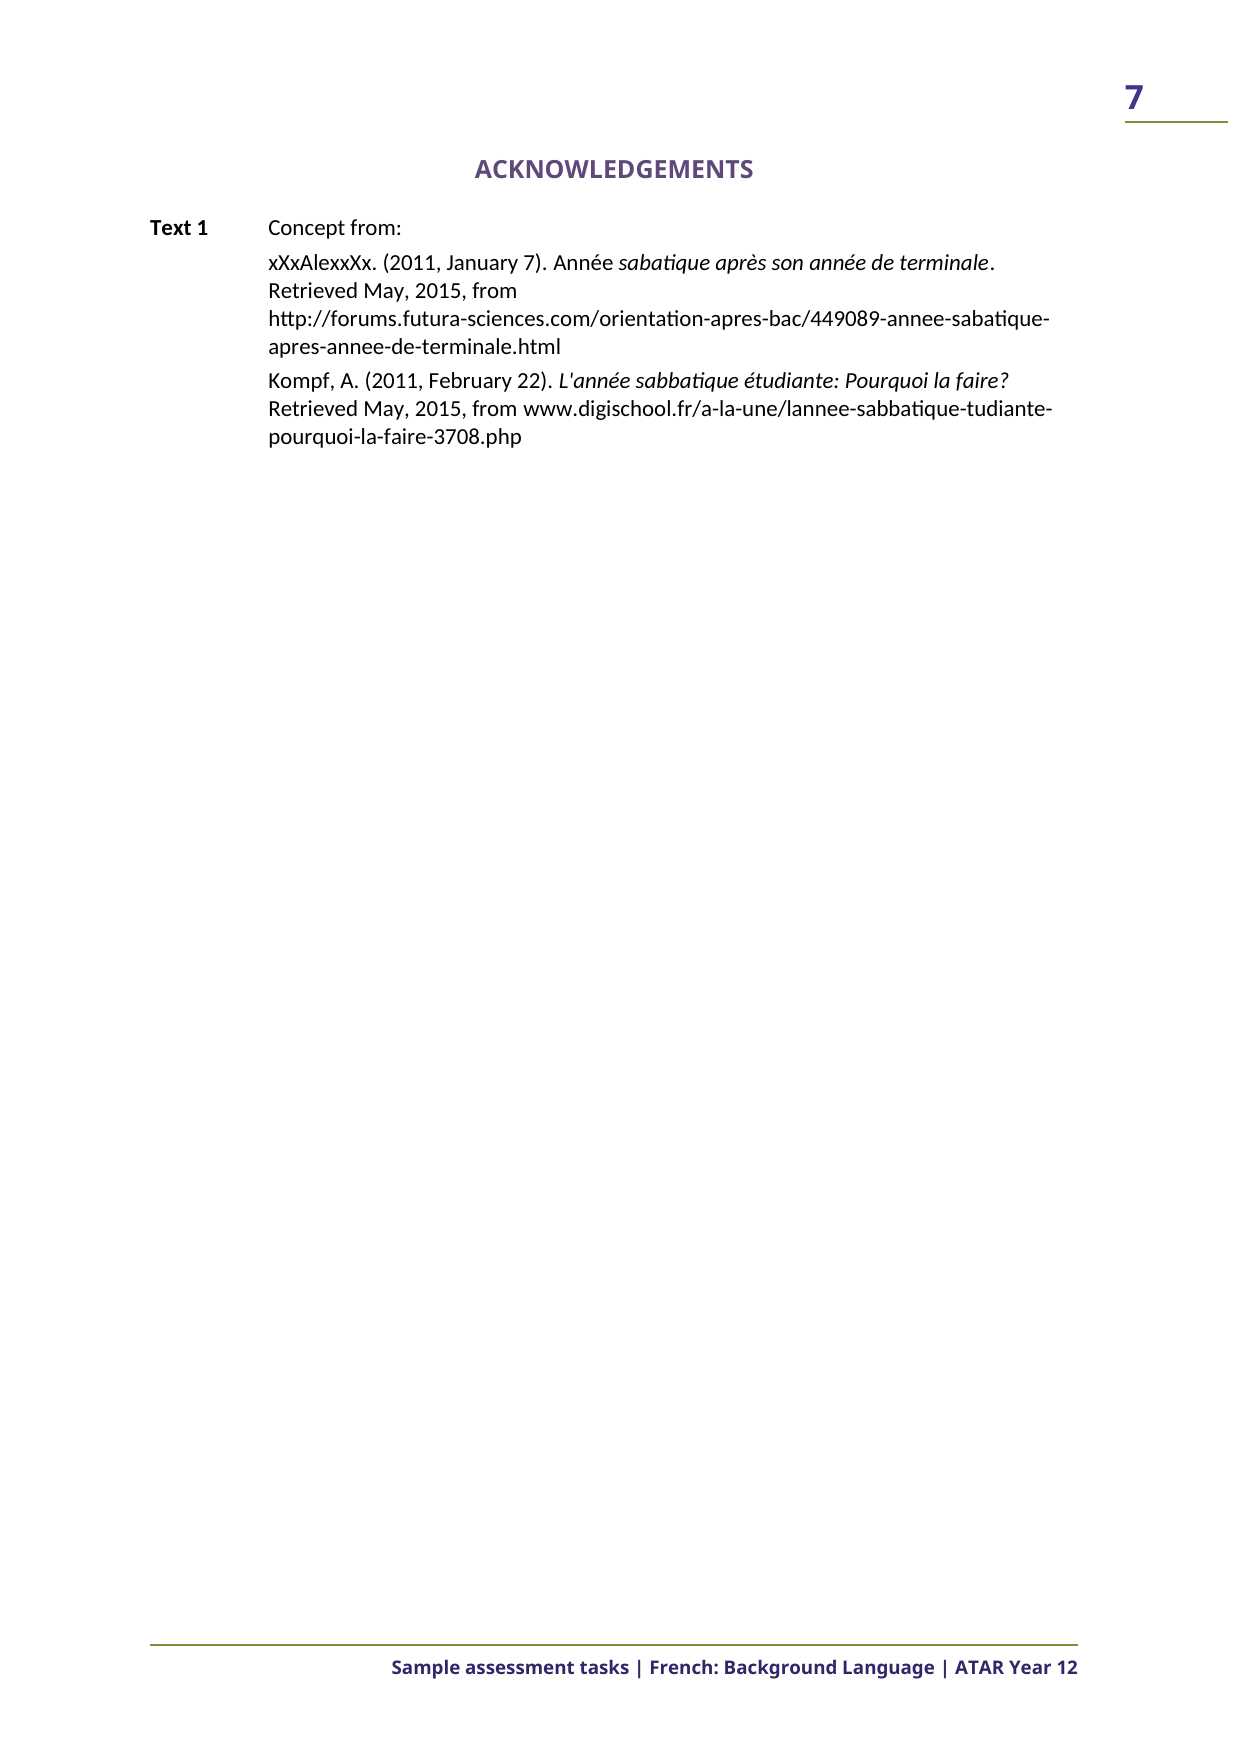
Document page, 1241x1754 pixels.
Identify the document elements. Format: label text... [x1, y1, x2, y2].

text ACKNOWLEDGEMENTS [150, 151, 1078, 185]
text Kompf, A. (2011, February 22). L'année sabbatique étudiante: Pourquoi la faire? Retrieved May, 2015, from www.digischool.fr/a-la-une/lannee-sabbatique-tudiante-pourquoi-la-faire-3708.php [268, 366, 1078, 450]
text xXxAlexxXx. (2011, January 7). Année sabatique après son année de terminale. Retrieved May, 2015, from http://forums.futura-sciences.com/orientation-apres-bac/449089-annee-sabatique-apres-annee-de-terminale.html [268, 248, 1078, 360]
text Text 1 Concept from: [150, 213, 1078, 241]
